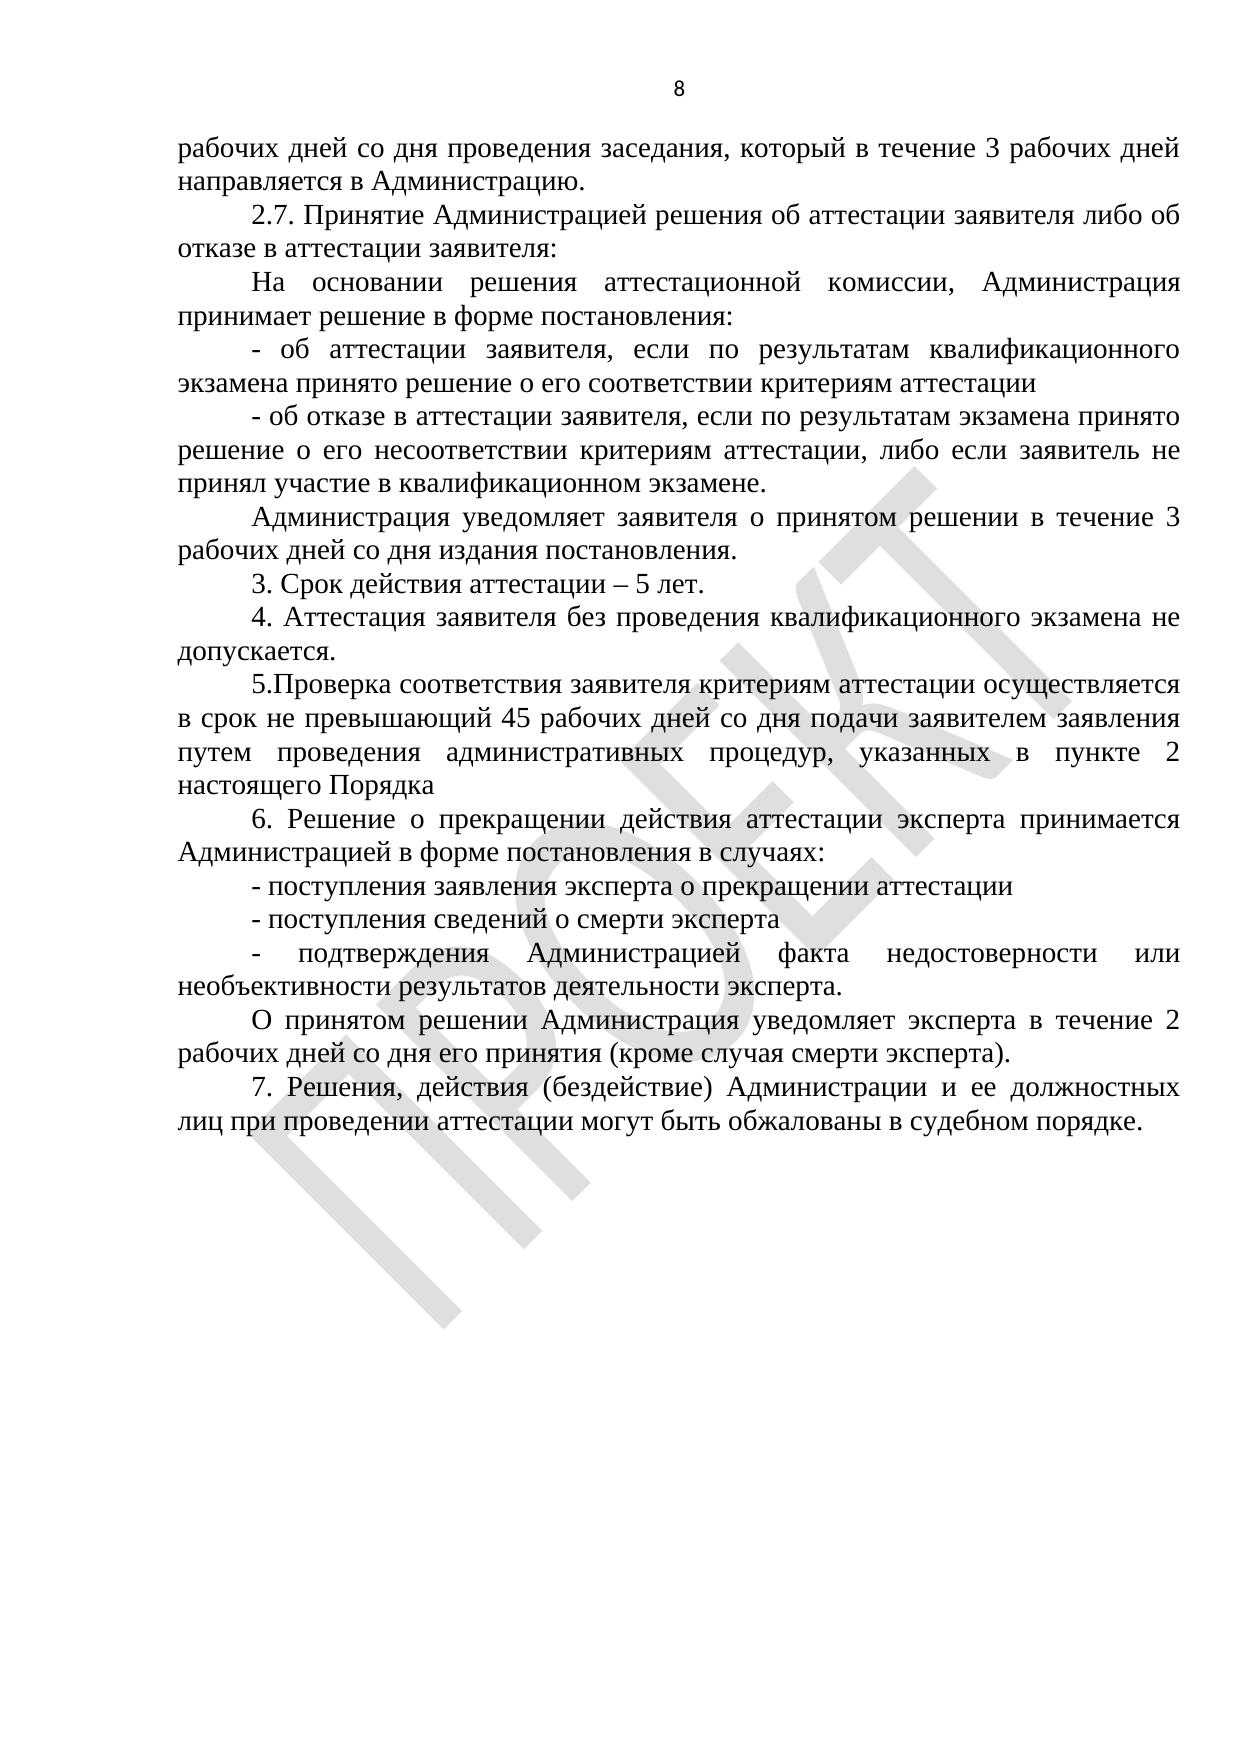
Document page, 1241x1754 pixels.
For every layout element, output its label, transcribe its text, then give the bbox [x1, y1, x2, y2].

text - поступления сведений о смерти эксперта [177, 901, 1181, 935]
text - подтверждения Администрацией факта недостоверности или необъективности результатов деятельности эксперта. [177, 935, 1181, 1002]
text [177, 130, 1181, 197]
text - поступления заявления эксперта о прекращении аттестации [177, 868, 1181, 901]
text 3. Срок действия аттестации – 5 лет. [177, 566, 1181, 599]
text Администрация уведомляет заявителя о принятом решении в течение 3 рабочих дней со дня издания постановления. [177, 499, 1181, 566]
text 2.7. Принятие Администрацией решения об аттестации заявителя либо об отказе в аттестации заявителя: [177, 197, 1181, 264]
text 5.Проверка соответствия заявителя критериям аттестации осуществляется в срок не превышающий 45 рабочих дней со дня подачи заявителем заявления путем проведения административных процедур, указанных в пункте 2 настоящего Порядка [177, 667, 1181, 801]
text 4. Аттестация заявителя без проведения квалификационного экзамена не допускается. [177, 599, 1181, 667]
text - об отказе в аттестации заявителя, если по результатам экзамена принято решение о его несоответствии критериям аттестации, либо если заявитель не принял участие в квалификационном экзамене. [177, 398, 1181, 499]
text - об аттестации заявителя, если по результатам квалификационного экзамена принято решение о его соответствии критериям аттестации [177, 331, 1181, 398]
text О принятом решении Администрация уведомляет эксперта в течение 2 рабочих дней со дня его принятия (кроме случая смерти эксперта). [177, 1002, 1181, 1069]
text На основании решения аттестационной комиссии, Администрация принимает решение в форме постановления: [177, 264, 1181, 331]
text 7. Решения, действия (бездействие) Администрации и ее должностных лиц при проведении аттестации могут быть обжалованы в судебном порядке. [177, 1069, 1181, 1136]
text 6. Решение о прекращении действия аттестации эксперта принимается Администрацией в форме постановления в случаях: [177, 801, 1181, 868]
